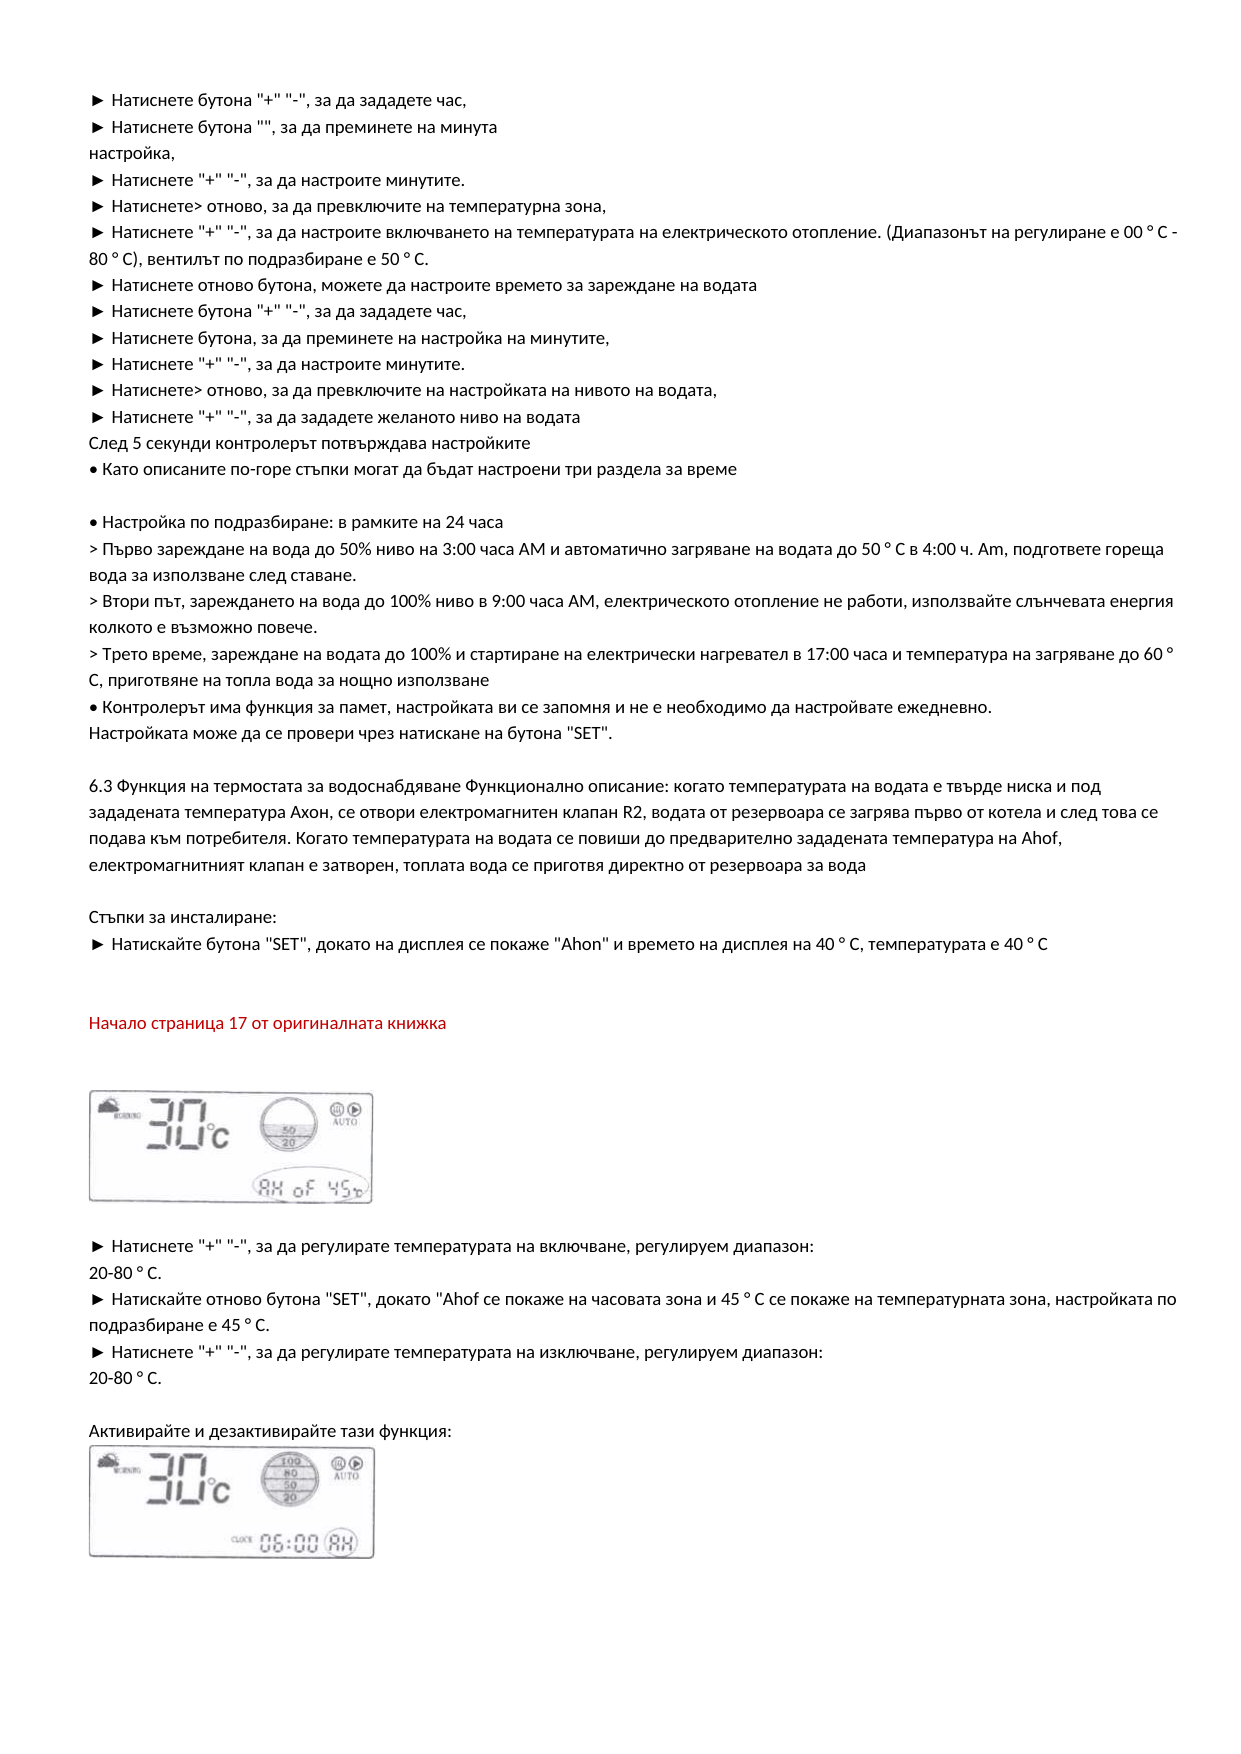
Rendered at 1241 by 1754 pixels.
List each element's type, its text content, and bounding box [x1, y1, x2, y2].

text ► Натиснете> отново, за да превключите на настройката на нивото на водата, [89, 378, 1181, 401]
text ► Натиснете "+" "-", за да регулирате температурата на изключване, регулируем диапазон: [89, 1340, 1181, 1363]
picture [88, 1445, 376, 1559]
text След 5 секунди контролерът потвърждава настройките [89, 431, 1181, 454]
text ► Натиснете "+" "-", за да настроите минутите. [89, 168, 1181, 191]
text ► Натиснете бутона, за да преминете на настройка на минутите, [89, 326, 1181, 349]
text • Настройка по подразбиране: в рамките на 24 часа [89, 510, 1181, 533]
picture [88, 1090, 374, 1204]
text ► Натиснете> отново, за да превключите на температурна зона, [89, 194, 1181, 217]
text Настройката може да се провери чрез натискане на бутона "SET". [89, 721, 1181, 744]
text ► Натиснете отново бутона, можете да настроите времето за зареждане на водата [89, 273, 1181, 296]
text • Като описаните по-горе стъпки могат да бъдат настроени три раздела за време [89, 458, 1181, 481]
text > Трето време, зареждане на водата до 100% и стартиране на електрически нагревател в 17:00 часа и температура на загряване до 60 ° C, приготвяне на топла вода за нощно използване [89, 642, 1181, 691]
text настройка, [89, 141, 1181, 164]
text ► Натиснете "+" "-", за да настроите минутите. [89, 352, 1181, 375]
text > Първо зареждане на вода до 50% ниво на 3:00 часа AM и автоматично загряване на водата до 50 ° C в 4:00 ч. Am, подгответе гореща вода за използване след ставане. [89, 537, 1181, 586]
text ► Натискайте отново бутона "SET", докато "Ahof се покаже на часовата зона и 45 ° C се покаже на температурната зона, настройката по подразбиране е 45 ° C. [89, 1287, 1181, 1337]
text • Контролерът има функция за памет, настройката ви се запомня и не е необходимо да настройвате ежедневно. [89, 695, 1181, 718]
text 20-80 ° С. [89, 1366, 1181, 1389]
text Начало страница 17 от оригиналната книжка [89, 1011, 1181, 1034]
text ► Натиснете "+" "-", за да настроите включването на температурата на електрическото отопление. (Диапазонът на регулиране е 00 ° C - 80 ° C), вентилът по подразбиране е 50 ° C. [89, 220, 1181, 270]
text Стъпки за инсталиране: [89, 906, 1181, 928]
text ► Натиснете бутона "+" "-", за да зададете час, [89, 89, 1181, 112]
text > Втори път, зареждането на вода до 100% ниво в 9:00 часа AM, електрическото отопление не работи, използвайте слънчевата енергия колкото е възможно повече. [89, 589, 1181, 639]
text ► Натиснете "+" "-", за да регулирате температурата на включване, регулируем диапазон: [89, 1234, 1181, 1257]
text 6.3 Функция на термостата за водоснабдяване Функционално описание: когато температурата на водата е твърде ниска и под зададената температура Ахон, се отвори електромагнитен клапан R2, водата от резервоара се загрява първо от котела и след това се подава към потребителя. Когато температурата на водата се повиши до предварително зададената температура на Ahof, електромагнитният клапан е затворен, топлата вода се приготвя директно от резервоара за вода [89, 774, 1181, 876]
text ► Натискайте бутона "SET", докато на дисплея се покаже "Ahon" и времето на дисплея на 40 ° C, температурата е 40 ° C [89, 932, 1181, 955]
text ► Натиснете бутона "+" "-", за да зададете час, [89, 299, 1181, 322]
text 20-80 ° С. [89, 1261, 1181, 1284]
text ► Натиснете бутона "", за да преминете на минута [89, 115, 1181, 138]
text Активирайте и дезактивирайте тази функция: [89, 1419, 1181, 1442]
text ► Натиснете "+" "-", за да зададете желаното ниво на водата [89, 405, 1181, 428]
